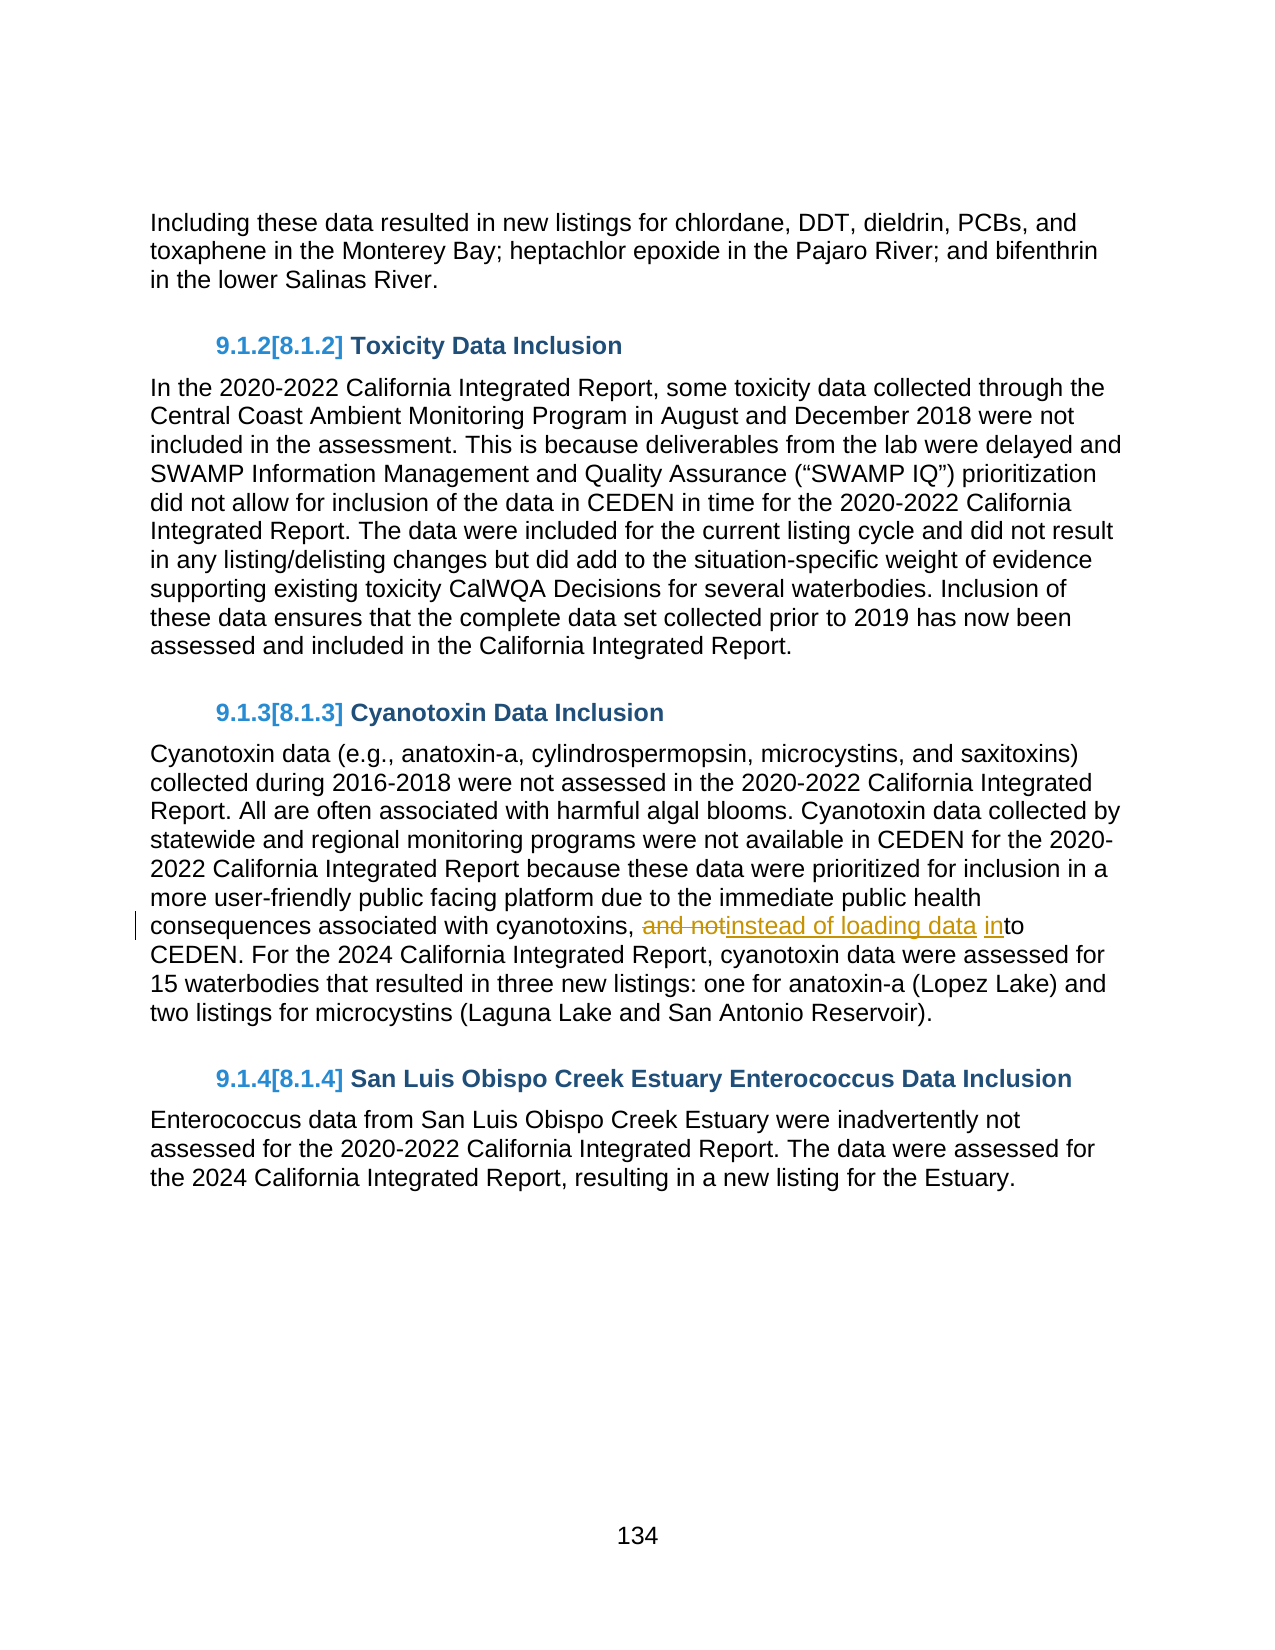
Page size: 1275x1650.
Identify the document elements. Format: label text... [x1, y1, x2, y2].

text Including these data resulted in new listings for chlordane, DDT, dieldrin, PCBs, and toxaphene in the Monterey Bay; heptachlor epoxide in the Pajaro River; and bifenthrin in the lower Salinas River. [150, 207, 1125, 294]
subtitle Toxicity Data Inclusion [216, 331, 1125, 360]
text Cyanotoxin data (e.g., anatoxin-a, cylindrospermopsin, microcystins, and saxitoxins) collected during 2016-2018 were not assessed in the 2020-2022 California Integrated Report. All are often associated with harmful algal blooms. Cyanotoxin data collected by statewide and regional monitoring programs were not available in CEDEN for the 2020-2022 California Integrated Report because these data were prioritized for inclusion in a more user-friendly public facing platform due to the immediate public health consequences associated with cyanotoxins, to CEDEN. For the 2024 California Integrated Report, cyanotoxin data were assessed for 15 waterbodies that resulted in three new listings: one for anatoxin-a (Lopez Lake) and two listings for microcystins (Laguna Lake and San Antonio Reservoir). [150, 739, 1125, 1026]
text Enterococcus data from San Luis Obispo Creek Estuary were inadvertently not assessed for the 2020-2022 California Integrated Report. The data were assessed for the 2024 California Integrated Report, resulting in a new listing for the Estuary. [150, 1105, 1125, 1191]
text In the 2020-2022 California Integrated Report, some toxicity data collected through the Central Coast Ambient Monitoring Program in August and December 2018 were not included in the assessment. This is because deliverables from the lab were delayed and SWAMP Information Management and Quality Assurance (“SWAMP IQ”) prioritization did not allow for inclusion of the data in CEDEN in time for the 2020-2022 California Integrated Report. The data were included for the current listing cycle and did not result in any listing/delisting changes but did add to the situation-specific weight of evidence supporting existing toxicity CalWQA Decisions for several waterbodies. Inclusion of these data ensures that the complete data set collected prior to 2019 has now been assessed and included in the California Integrated Report. [150, 372, 1125, 660]
subtitle Cyanotoxin Data Inclusion [216, 697, 1125, 726]
subtitle San Luis Obispo Creek Estuary Enterococcus Data Inclusion [216, 1064, 1125, 1092]
